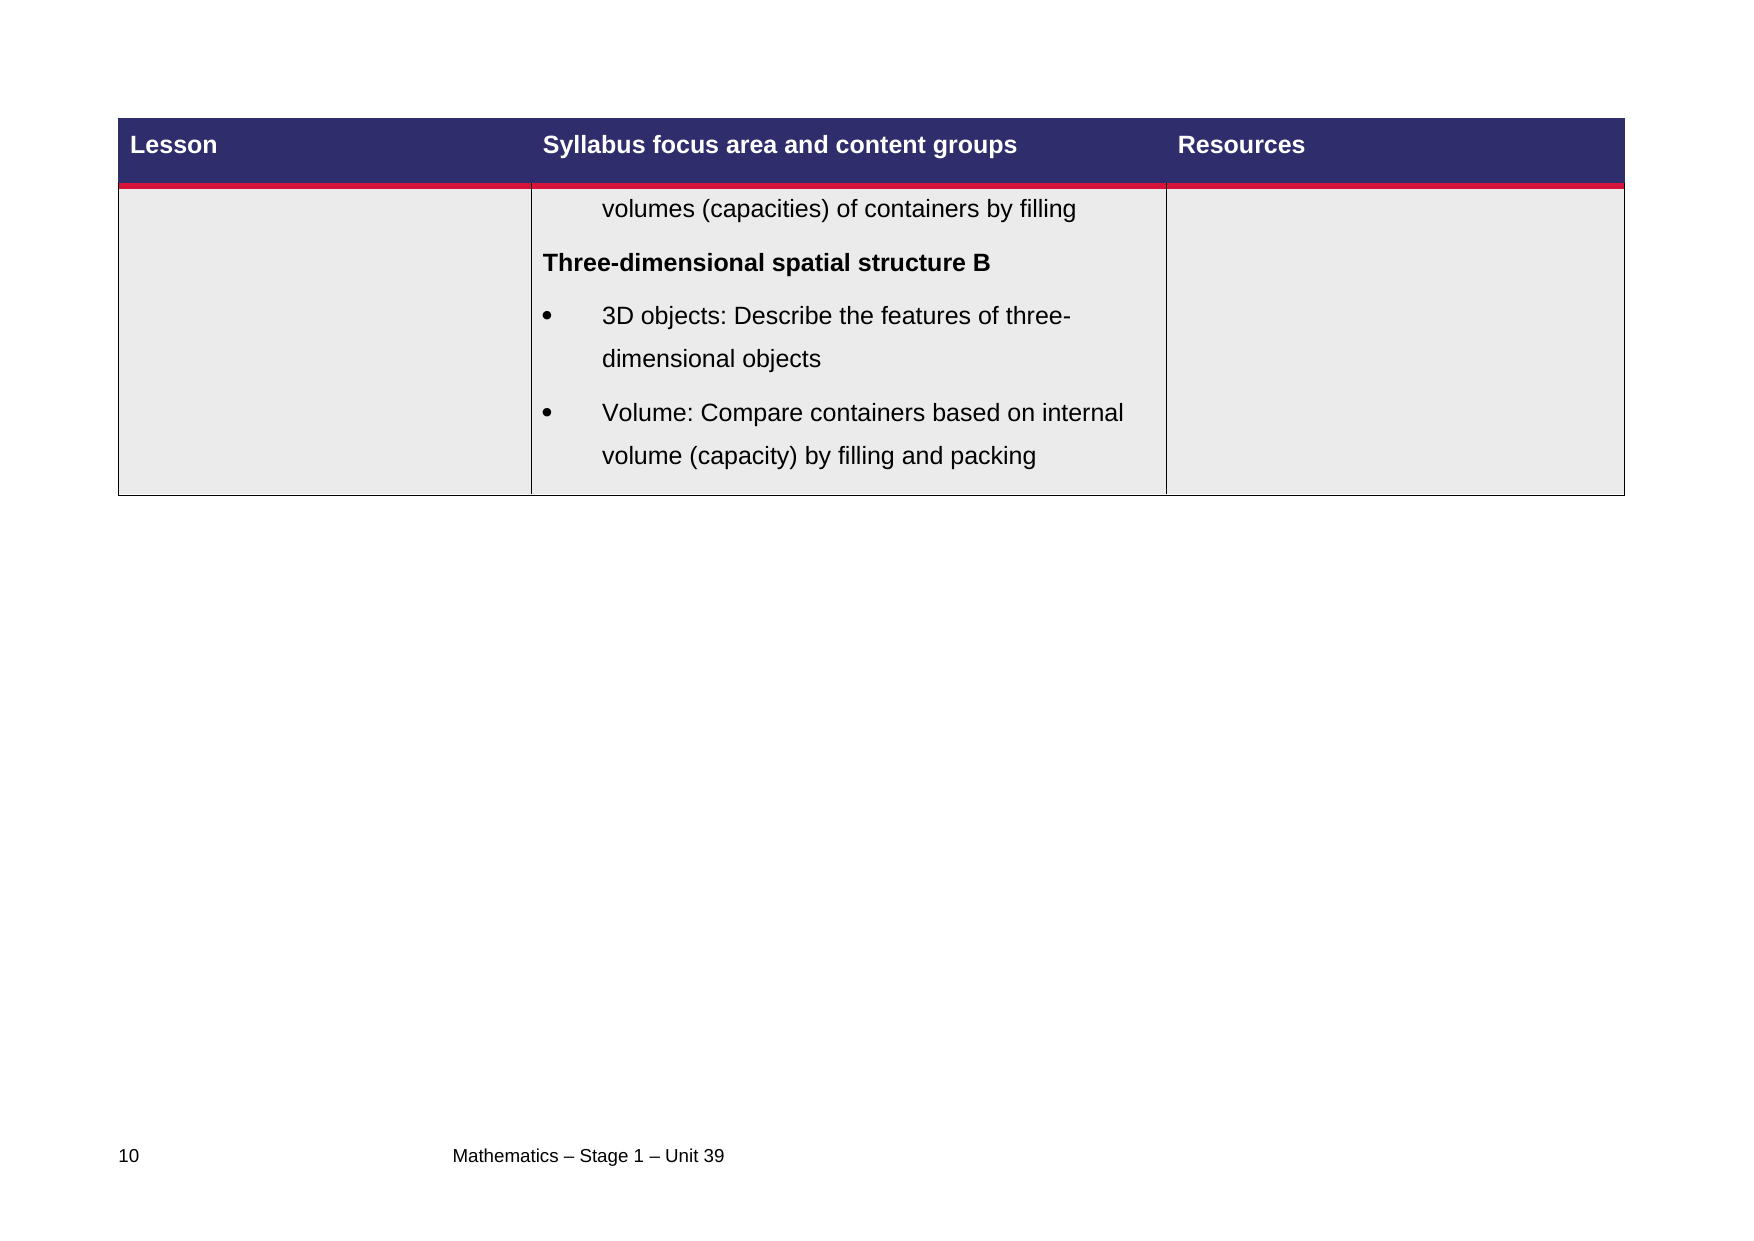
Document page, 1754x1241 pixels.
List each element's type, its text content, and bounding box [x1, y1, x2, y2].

table_header Lesson [119, 119, 531, 183]
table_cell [119, 189, 531, 494]
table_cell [1167, 189, 1624, 494]
table_header Resources [1167, 119, 1624, 183]
table_header Syllabus focus area and content groups [532, 119, 1166, 183]
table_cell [532, 189, 1166, 494]
